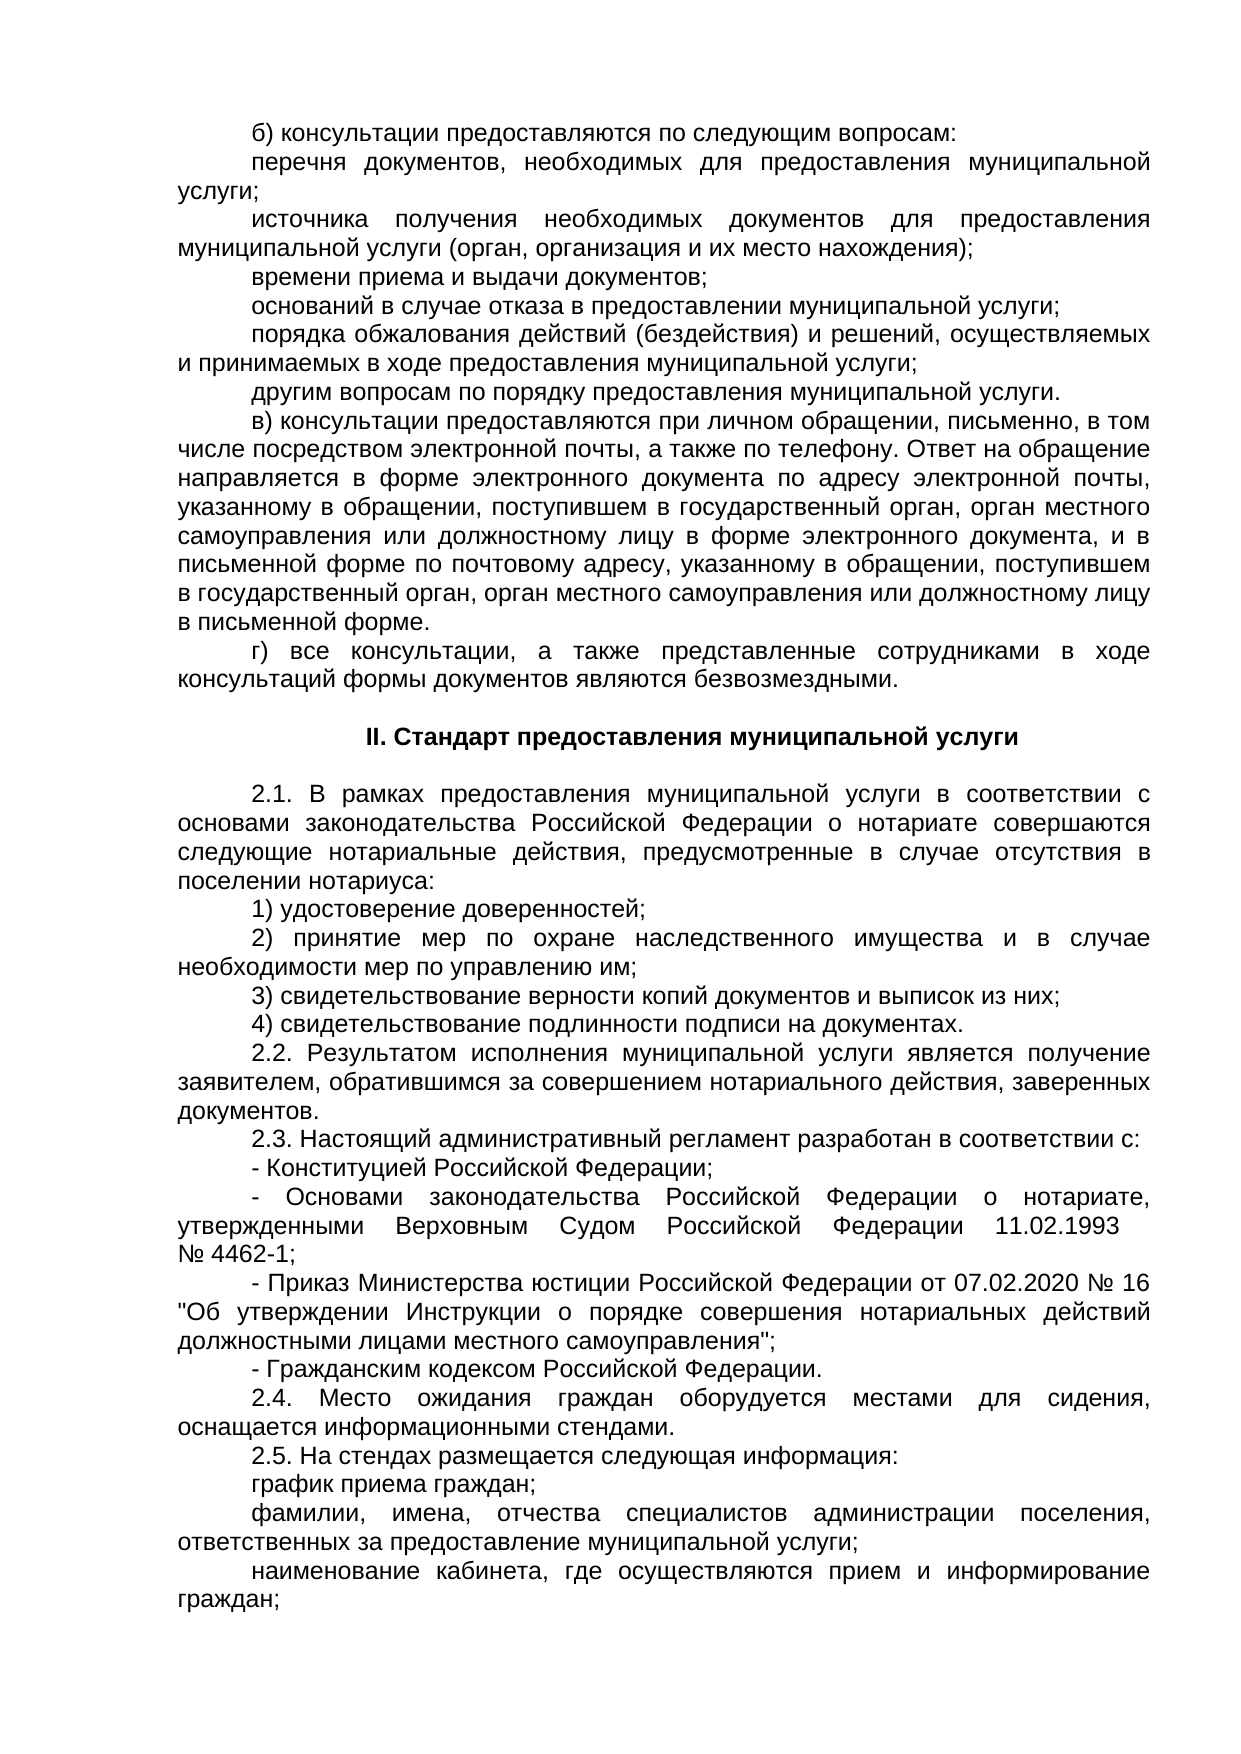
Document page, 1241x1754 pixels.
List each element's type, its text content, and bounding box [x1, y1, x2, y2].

text 2.1. В рамках предоставления муниципальной услуги в соответствии с основами законодательства Российской Федерации о нотариате совершаются следующие нотариальные действия, предусмотренные в случае отсутствия в поселении нотариуса: [177, 779, 1152, 894]
text график приема граждан; [177, 1469, 1152, 1498]
text - Основами законодательства Российской Федерации о нотариате, утвержденными Верховным Судом Российской Федерации 11.02.1993 № 4462-1; [177, 1182, 1152, 1268]
text - Конституцией Российской Федерации; [177, 1153, 1152, 1182]
text в) консультации предоставляются при личном обращении, письменно, в том числе посредством электронной почты, а также по телефону. Ответ на обращение направляется в форме электронного документа по адресу электронной почты, указанному в обращении, поступившем в государственный орган, орган местного самоуправления или должностному лицу в форме электронного документа, и в письменной форме по почтовому адресу, указанному в обращении, поступившем в государственный орган, орган местного самоуправления или должностному лицу в письменной форме. [177, 406, 1152, 636]
text времени приема и выдачи документов; [177, 262, 1152, 291]
text - Приказ Министерства юстиции Российской Федерации от 07.02.2020 № 16 "Об утверждении Инструкции о порядке совершения нотариальных действий должностными лицами местного самоуправления"; [177, 1268, 1152, 1354]
text 3) свидетельствование верности копий документов и выписок из них; [177, 981, 1152, 1009]
text другим вопросам по порядку предоставления муниципальной услуги. [177, 377, 1152, 406]
text II. Стандарт предоставления муниципальной услуги [177, 722, 1152, 751]
text 1) удостоверение доверенностей; [177, 894, 1152, 923]
text 2.5. На стендах размещается следующая информация: [177, 1441, 1152, 1469]
text 2.3. Настоящий административный регламент разработан в соответствии с: [177, 1124, 1152, 1153]
text перечня документов, необходимых для предоставления муниципальной услуги; [177, 147, 1152, 204]
text - Гражданским кодексом Российской Федерации. [177, 1354, 1152, 1383]
text порядка обжалования действий (бездействия) и решений, осуществляемых и принимаемых в ходе предоставления муниципальной услуги; [177, 319, 1152, 377]
text 4) свидетельствование подлинности подписи на документах. [177, 1009, 1152, 1038]
text б) консультации предоставляются по следующим вопросам: [177, 118, 1152, 147]
text 2) принятие мер по охране наследственного имущества и в случае необходимости мер по управлению им; [177, 923, 1152, 981]
text фамилии, имена, отчества специалистов администрации поселения, ответственных за предоставление муниципальной услуги; [177, 1498, 1152, 1556]
text наименование кабинета, где осуществляются прием и информирование граждан; [177, 1556, 1152, 1613]
text 2.4. Место ожидания граждан оборудуется местами для сидения, оснащается информационными стендами. [177, 1383, 1152, 1441]
text г) все консультации, а также представленные сотрудниками в ходе консультаций формы документов являются безвозмездными. [177, 636, 1152, 693]
text оснований в случае отказа в предоставлении муниципальной услуги; [177, 291, 1152, 319]
text источника получения необходимых документов для предоставления муниципальной услуги (орган, организация и их место нахождения); [177, 204, 1152, 262]
text 2.2. Результатом исполнения муниципальной услуги является получение заявителем, обратившимся за совершением нотариального действия, заверенных документов. [177, 1038, 1152, 1124]
